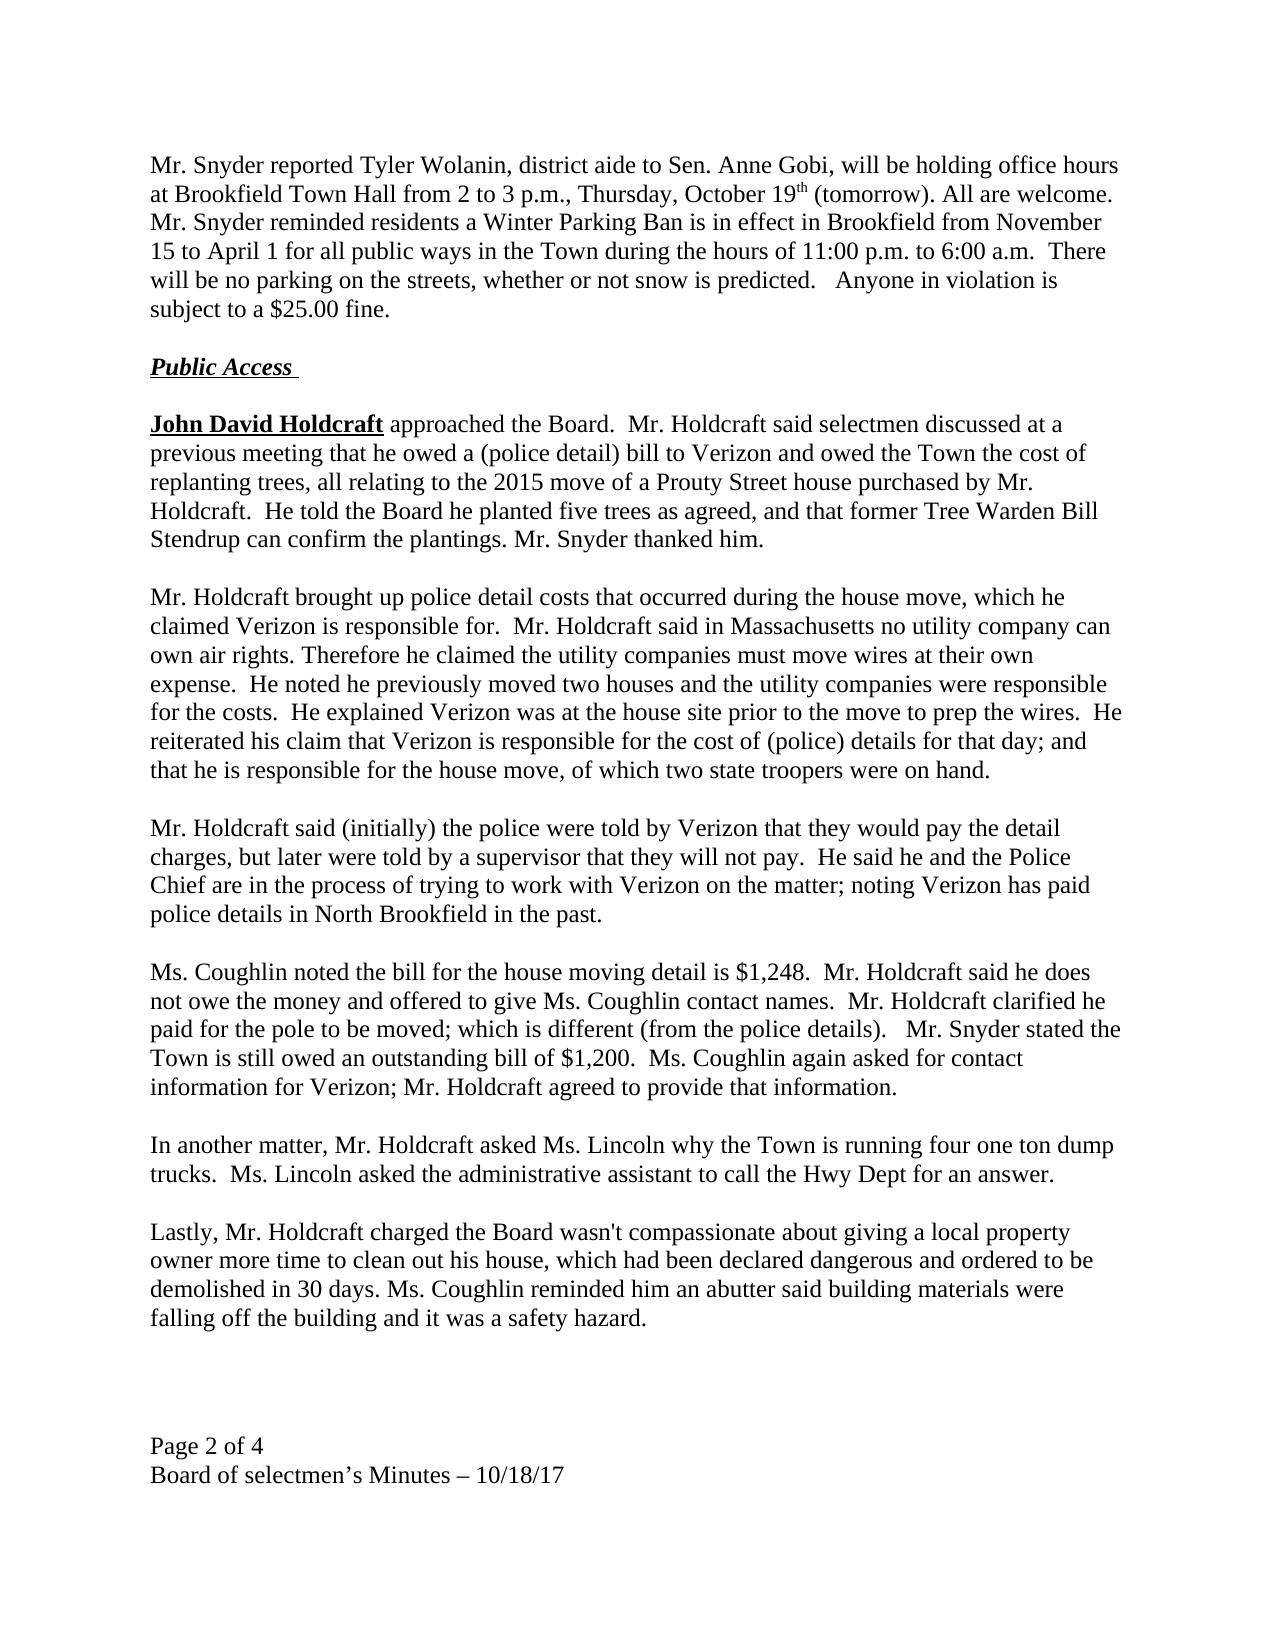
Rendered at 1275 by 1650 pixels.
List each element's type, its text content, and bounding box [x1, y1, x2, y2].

text Lastly, Mr. Holdcraft charged the Board wasn't compassionate about giving a local property owner more time to clean out his house, which had been declared dangerous and ordered to be demolished in 30 days. Ms. Coughlin reminded him an abutter said building materials were falling off the building and it was a safety hazard. [150, 1217, 1125, 1332]
text Public Access [150, 352, 1125, 380]
text John David Holdcraft approached the Board. Mr. Holdcraft said selectmen discussed at a previous meeting that he owed a (police detail) bill to Verizon and owed the Town the cost of replanting trees, all relating to the 2015 move of a Prouty Street house purchased by Mr. Holdcraft. He told the Board he planted five trees as agreed, and that former Tree Warden Bill Stendrup can confirm the plantings. Mr. Snyder thanked him. [150, 409, 1125, 553]
text Mr. Snyder reminded residents a Winter Parking Ban is in effect in Brookfield from November 15 to April 1 for all public ways in the Town during the hours of 11:00 p.m. to 6:00 a.m. There will be no parking on the streets, whether or not snow is predicted. Anyone in violation is subject to a $25.00 fine. [150, 207, 1125, 322]
text In another matter, Mr. Holdcraft asked Ms. Lincoln why the Town is running four one ton dump trucks. Ms. Lincoln asked the administrative assistant to call the Hwy Dept for an answer. [150, 1130, 1125, 1187]
text Mr. Holdcraft said (initially) the police were told by Verizon that they would pay the detail charges, but later were told by a supervisor that they will not pay. He said he and the Police Chief are in the process of trying to work with Verizon on the matter; noting Verizon has paid police details in North Brookfield in the past. [150, 813, 1125, 928]
text Mr. Holdcraft brought up police detail costs that occurred during the house move, which he claimed Verizon is responsible for. Mr. Holdcraft said in Massachusetts no utility company can own air rights. Therefore he claimed the utility companies must move wires at their own expense. He noted he previously moved two houses and the utility companies were responsible for the costs. He explained Verizon was at the house site prior to the move to prep the wires. He reiterated his claim that Verizon is responsible for the cost of (police) details for that day; and that he is responsible for the house move, of which two state troopers were on hand. [150, 582, 1125, 784]
text Mr. Snyder reported Tyler Wolanin, district aide to Sen. Anne Gobi, will be holding office hours at Brookfield Town Hall from 2 to 3 p.m., Thursday, October 19th (tomorrow). All are welcome. [150, 150, 1125, 207]
text Ms. Coughlin noted the bill for the house moving detail is $1,248. Mr. Holdcraft said he does not owe the money and offered to give Ms. Coughlin contact names. Mr. Holdcraft clarified he paid for the pole to be moved; which is different (from the police details). Mr. Snyder stated the Town is still owed an outstanding bill of $1,200. Ms. Coughlin again asked for contact information for Verizon; Mr. Holdcraft agreed to provide that information. [150, 957, 1125, 1101]
